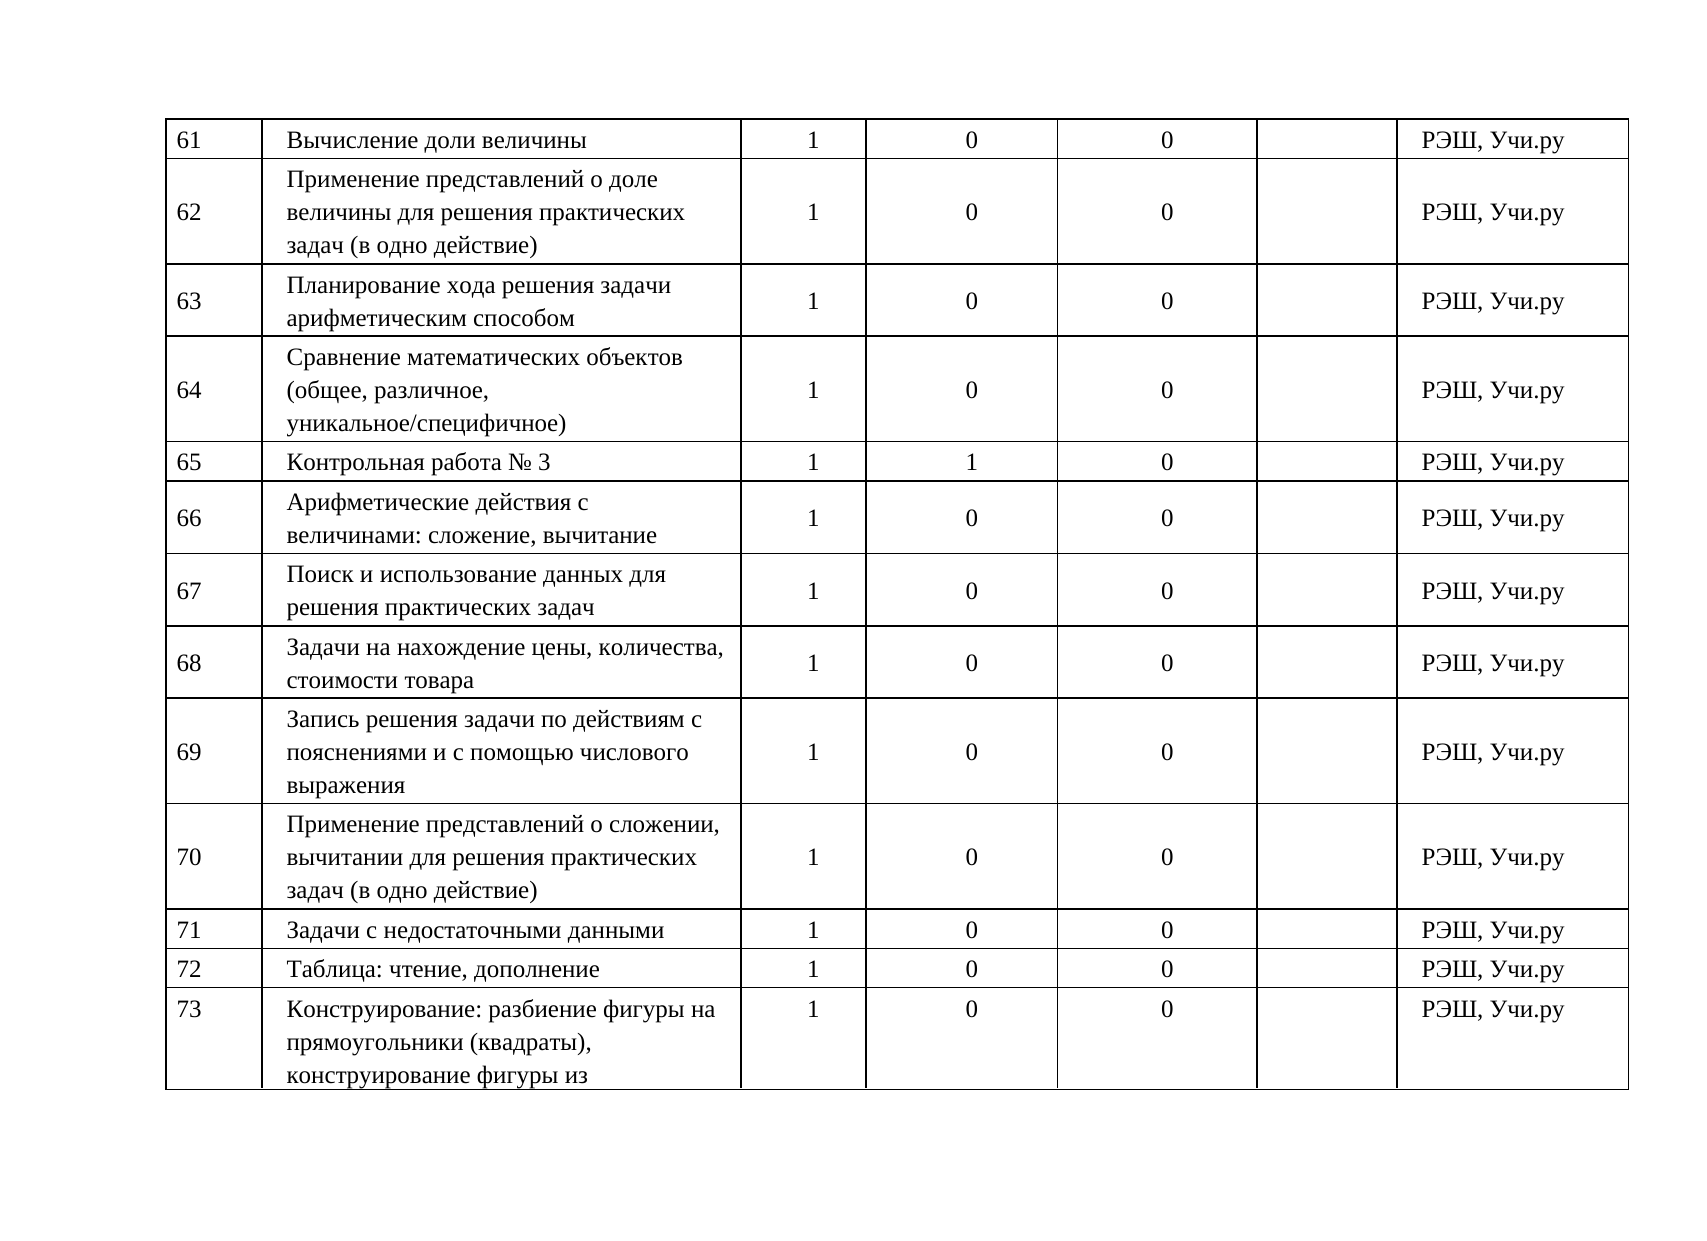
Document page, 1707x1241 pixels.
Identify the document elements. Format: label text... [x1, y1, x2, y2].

table_cell [1258, 265, 1396, 335]
table_cell РЭШ, Учи.ру [1398, 442, 1628, 480]
table_cell 0 [1058, 988, 1256, 1088]
table_cell 66 [167, 482, 261, 552]
table_cell 1 [742, 482, 865, 552]
table_cell 1 [742, 988, 865, 1088]
table_cell РЭШ, Учи.ру [1398, 699, 1628, 803]
table_cell 0 [867, 627, 1057, 697]
table_cell РЭШ, Учи.ру [1398, 627, 1628, 697]
table_cell [1258, 554, 1396, 625]
table_cell РЭШ, Учи.ру [1398, 482, 1628, 552]
table_cell 0 [1058, 159, 1256, 263]
table_cell 0 [1058, 554, 1256, 625]
table_cell 1 [742, 265, 865, 335]
table_cell 1 [742, 442, 865, 480]
table_cell РЭШ, Учи.ру [1398, 120, 1628, 157]
table_cell 0 [867, 120, 1057, 157]
table_cell [1258, 910, 1396, 947]
table_cell Применение представлений о сложении, вычитании для решения практических задач (в одно действие) [263, 804, 740, 908]
table_cell 0 [1058, 120, 1256, 157]
table_cell 1 [742, 804, 865, 908]
table_cell Сравнение математических объектов (общее, различное, уникальное/специфичное) [263, 337, 740, 441]
table_cell 0 [867, 804, 1057, 908]
table_cell 1 [742, 554, 865, 625]
table_cell 71 [167, 910, 261, 947]
table_cell Арифметические действия с величинами: сложение, вычитание [263, 482, 740, 552]
table_cell 70 [167, 804, 261, 908]
table_cell 65 [167, 442, 261, 480]
table_cell 64 [167, 337, 261, 441]
table_cell 0 [867, 699, 1057, 803]
table_cell [1258, 442, 1396, 480]
table_cell 0 [1058, 442, 1256, 480]
table_cell 0 [1058, 910, 1256, 947]
table_cell 0 [867, 554, 1057, 625]
table_cell 69 [167, 699, 261, 803]
table_cell 0 [1058, 804, 1256, 908]
table_cell 0 [1058, 627, 1256, 697]
table_cell [1258, 627, 1396, 697]
table_cell [1258, 159, 1396, 263]
table_cell 72 [167, 949, 261, 987]
table_cell 1 [742, 627, 865, 697]
table_cell Применение представлений о доле величины для решения практических задач (в одно действие) [263, 159, 740, 263]
table_cell 67 [167, 554, 261, 625]
table_cell РЭШ, Учи.ру [1398, 910, 1628, 947]
table_cell 0 [1058, 265, 1256, 335]
table_cell 1 [742, 120, 865, 157]
table_cell 0 [867, 910, 1057, 947]
table_cell Запись решения задачи по действиям с пояснениями и с помощью числового выражения [263, 699, 740, 803]
table_cell 0 [1058, 337, 1256, 441]
table_cell 0 [867, 159, 1057, 263]
table_cell РЭШ, Учи.ру [1398, 949, 1628, 987]
table_cell 1 [742, 159, 865, 263]
table_cell 0 [867, 337, 1057, 441]
table_cell 1 [742, 337, 865, 441]
table_cell [1258, 988, 1396, 1088]
table_cell РЭШ, Учи.ру [1398, 337, 1628, 441]
table_cell 0 [1058, 699, 1256, 803]
table_cell 68 [167, 627, 261, 697]
table_cell 1 [742, 949, 865, 987]
table_cell Задачи с недостаточными данными [263, 910, 740, 947]
table_cell 1 [867, 442, 1057, 480]
table_cell Планирование хода решения задачи арифметическим способом [263, 265, 740, 335]
table_cell 1 [742, 699, 865, 803]
table_cell 1 [742, 910, 865, 947]
table_cell РЭШ, Учи.ру [1398, 159, 1628, 263]
table_cell 61 [167, 120, 261, 157]
table_cell [1258, 120, 1396, 157]
table_cell РЭШ, Учи.ру [1398, 554, 1628, 625]
table_cell 63 [167, 265, 261, 335]
table_cell РЭШ, Учи.ру [1398, 265, 1628, 335]
table_cell Вычисление доли величины [263, 120, 740, 157]
table_cell 0 [1058, 482, 1256, 552]
table_cell РЭШ, Учи.ру [1398, 804, 1628, 908]
table_cell [1258, 699, 1396, 803]
table_cell [1258, 482, 1396, 552]
table_cell 73 [167, 988, 261, 1088]
table_cell РЭШ, Учи.ру [1398, 988, 1628, 1088]
table_cell [1258, 804, 1396, 908]
table_cell 62 [167, 159, 261, 263]
table_cell 0 [867, 265, 1057, 335]
table_cell 0 [867, 482, 1057, 552]
table_cell Контрольная работа № 3 [263, 442, 740, 480]
table_cell Таблица: чтение, дополнение [263, 949, 740, 987]
table_cell Задачи на нахождение цены, количества, стоимости товара [263, 627, 740, 697]
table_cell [263, 988, 740, 1088]
table_cell [1258, 337, 1396, 441]
table_cell 0 [867, 949, 1057, 987]
table_cell Поиск и использование данных для решения практических задач [263, 554, 740, 625]
table_cell 0 [867, 988, 1057, 1088]
table_cell [1258, 949, 1396, 987]
table_cell 0 [1058, 949, 1256, 987]
